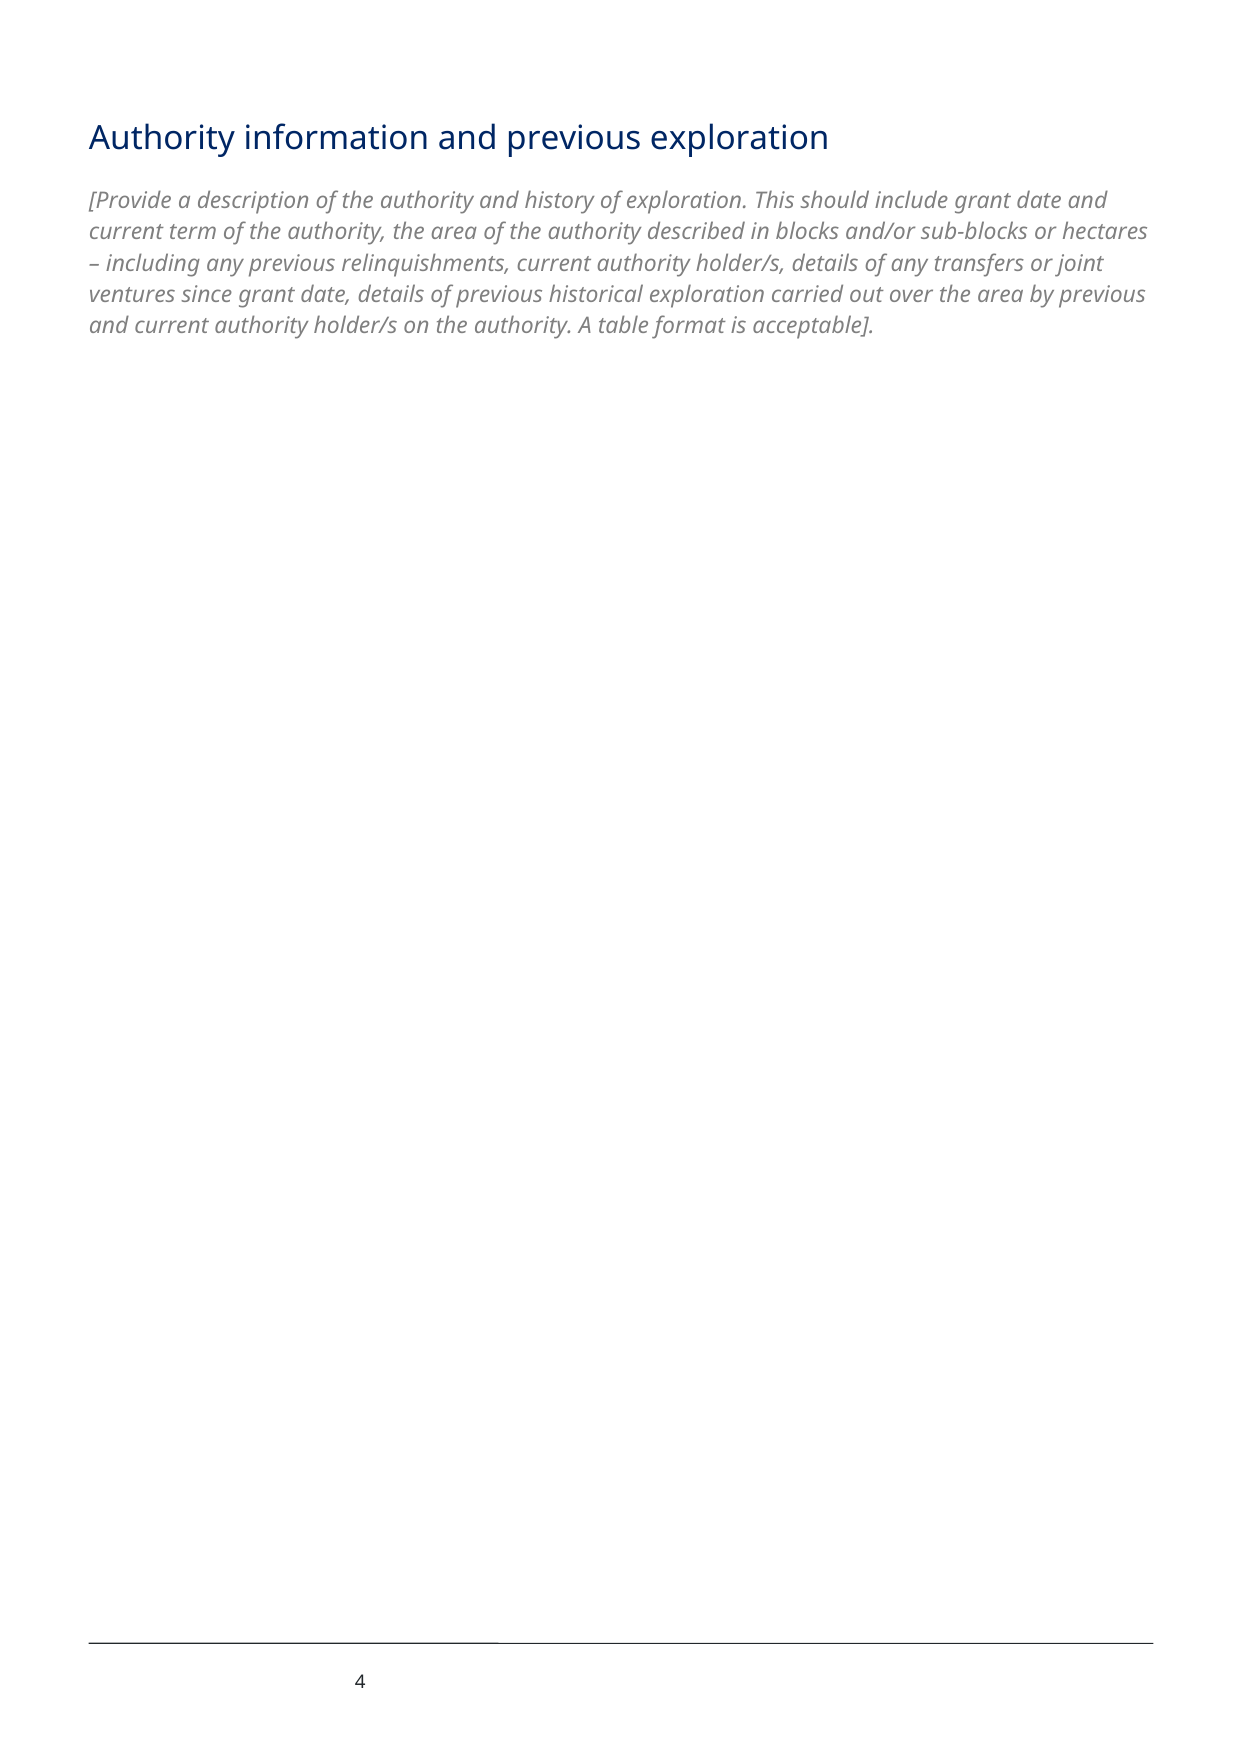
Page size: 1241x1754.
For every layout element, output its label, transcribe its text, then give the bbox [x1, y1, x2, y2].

subtitle Authority information and previous exploration [89, 114, 1152, 159]
text [Provide a description of the authority and history of exploration. This should include grant date and current term of the authority, the area of the authority described in blocks and/or sub-blocks or hectares – including any previous relinquishments, current authority holder/s, details of any transfers or joint ventures since grant date, details of previous historical exploration carried out over the area by previous and current authority holder/s on the authority. A table format is acceptable]. [89, 184, 1152, 340]
